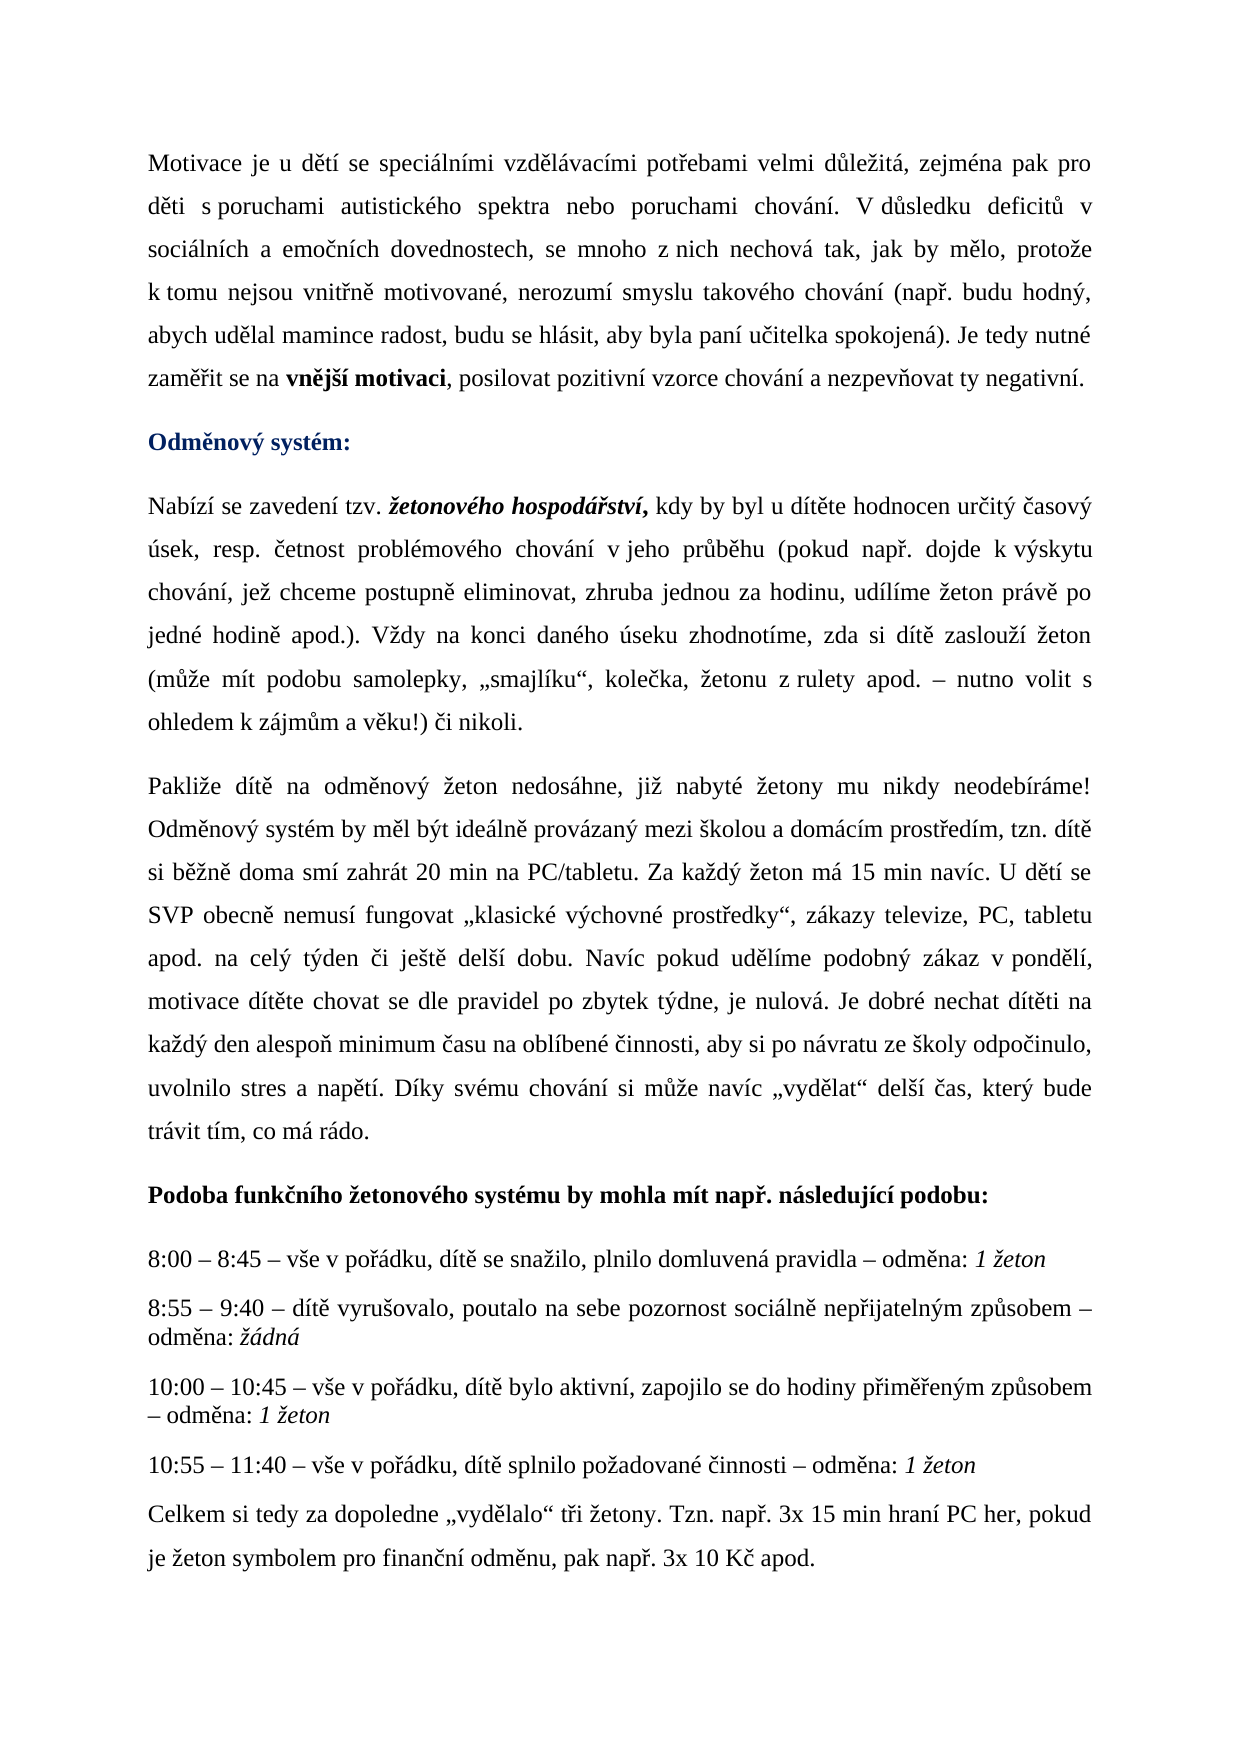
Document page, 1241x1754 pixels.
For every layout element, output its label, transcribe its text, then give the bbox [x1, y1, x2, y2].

text Nabízí se zavedení tzv. žetonového hospodářství, kdy by byl u dítěte hodnocen určitý časový úsek, resp. četnost problémového chování v jeho průběhu (pokud např. dojde k výskytu chování, jež chceme postupně eliminovat, zhruba jednou za hodinu, udílíme žeton právě po jedné hodině apod.). Vždy na konci daného úseku zhodnotíme, zda si dítě zaslouží žeton (může mít podobu samolepky, „smajlíku“, kolečka, žetonu z rulety apod. – nutno volit s ohledem k zájmům a věku!) či nikoli. [148, 491, 1093, 736]
text Pakliže dítě na odměnový žeton nedosáhne, již nabyté žetony mu nikdy neodebíráme! Odměnový systém by měl být ideálně provázaný mezi školou a domácím prostředím, tzn. dítě si běžně doma smí zahrát 20 min na PC/tabletu. Za každý žeton má 15 min navíc. U dětí se SVP obecně nemusí fungovat „klasické výchovné prostředky“, zákazy televize, PC, tabletu apod. na celý týden či ještě delší dobu. Navíc pokud udělíme podobný zákaz v pondělí, motivace dítěte chovat se dle pravidel po zbytek týdne, je nulová. Je dobré nechat dítěti na každý den alespoň minimum času na oblíbené činnosti, aby si po návratu ze školy odpočinulo, uvolnilo stres a napětí. Díky svému chování si může navíc „vydělat“ delší čas, který bude trávit tím, co má rádo. [148, 771, 1093, 1144]
text 10:55 – 11:40 – vše v pořádku, dítě splnilo požadované činnosti – odměna: 1 žeton [148, 1450, 1093, 1479]
text 8:00 – 8:45 – vše v pořádku, dítě se snažilo, plnilo domluvená pravidla – odměna: 1 žeton [148, 1244, 1093, 1272]
text Motivace je u dětí se speciálními vzdělávacími potřebami velmi důležitá, zejména pak pro děti s poruchami autistického spektra nebo poruchami chování. V důsledku deficitů v sociálních a emočních dovednostech, se mnoho z nich nechová tak, jak by mělo, protože k tomu nejsou vnitřně motivované, nerozumí smyslu takového chování (např. budu hodný, abych udělal mamince radost, budu se hlásit, aby byla paní učitelka spokojená). Je tedy nutné zaměřit se na vnější motivaci, posilovat pozitivní vzorce chování a nezpevňovat ty negativní. [148, 148, 1093, 392]
text Celkem si tedy za dopoledne „vydělalo“ tři žetony. Tzn. např. 3x 15 min hraní PC her, pokud je žeton symbolem pro finanční odměnu, pak např. 3x 10 Kč apod. [148, 1499, 1093, 1571]
text Odměnový systém: [148, 427, 1093, 456]
text 8:55 – 9:40 – dítě vyrušovalo, poutalo na sebe pozornost sociálně nepřijatelným způsobem – odměna: žádná [148, 1293, 1093, 1351]
text Podoba funkčního žetonového systému by mohla mít např. následující podobu: [148, 1180, 1093, 1208]
text 10:00 – 10:45 – vše v pořádku, dítě bylo aktivní, zapojilo se do hodiny přiměřeným způsobem – odměna: 1 žeton [148, 1372, 1093, 1429]
